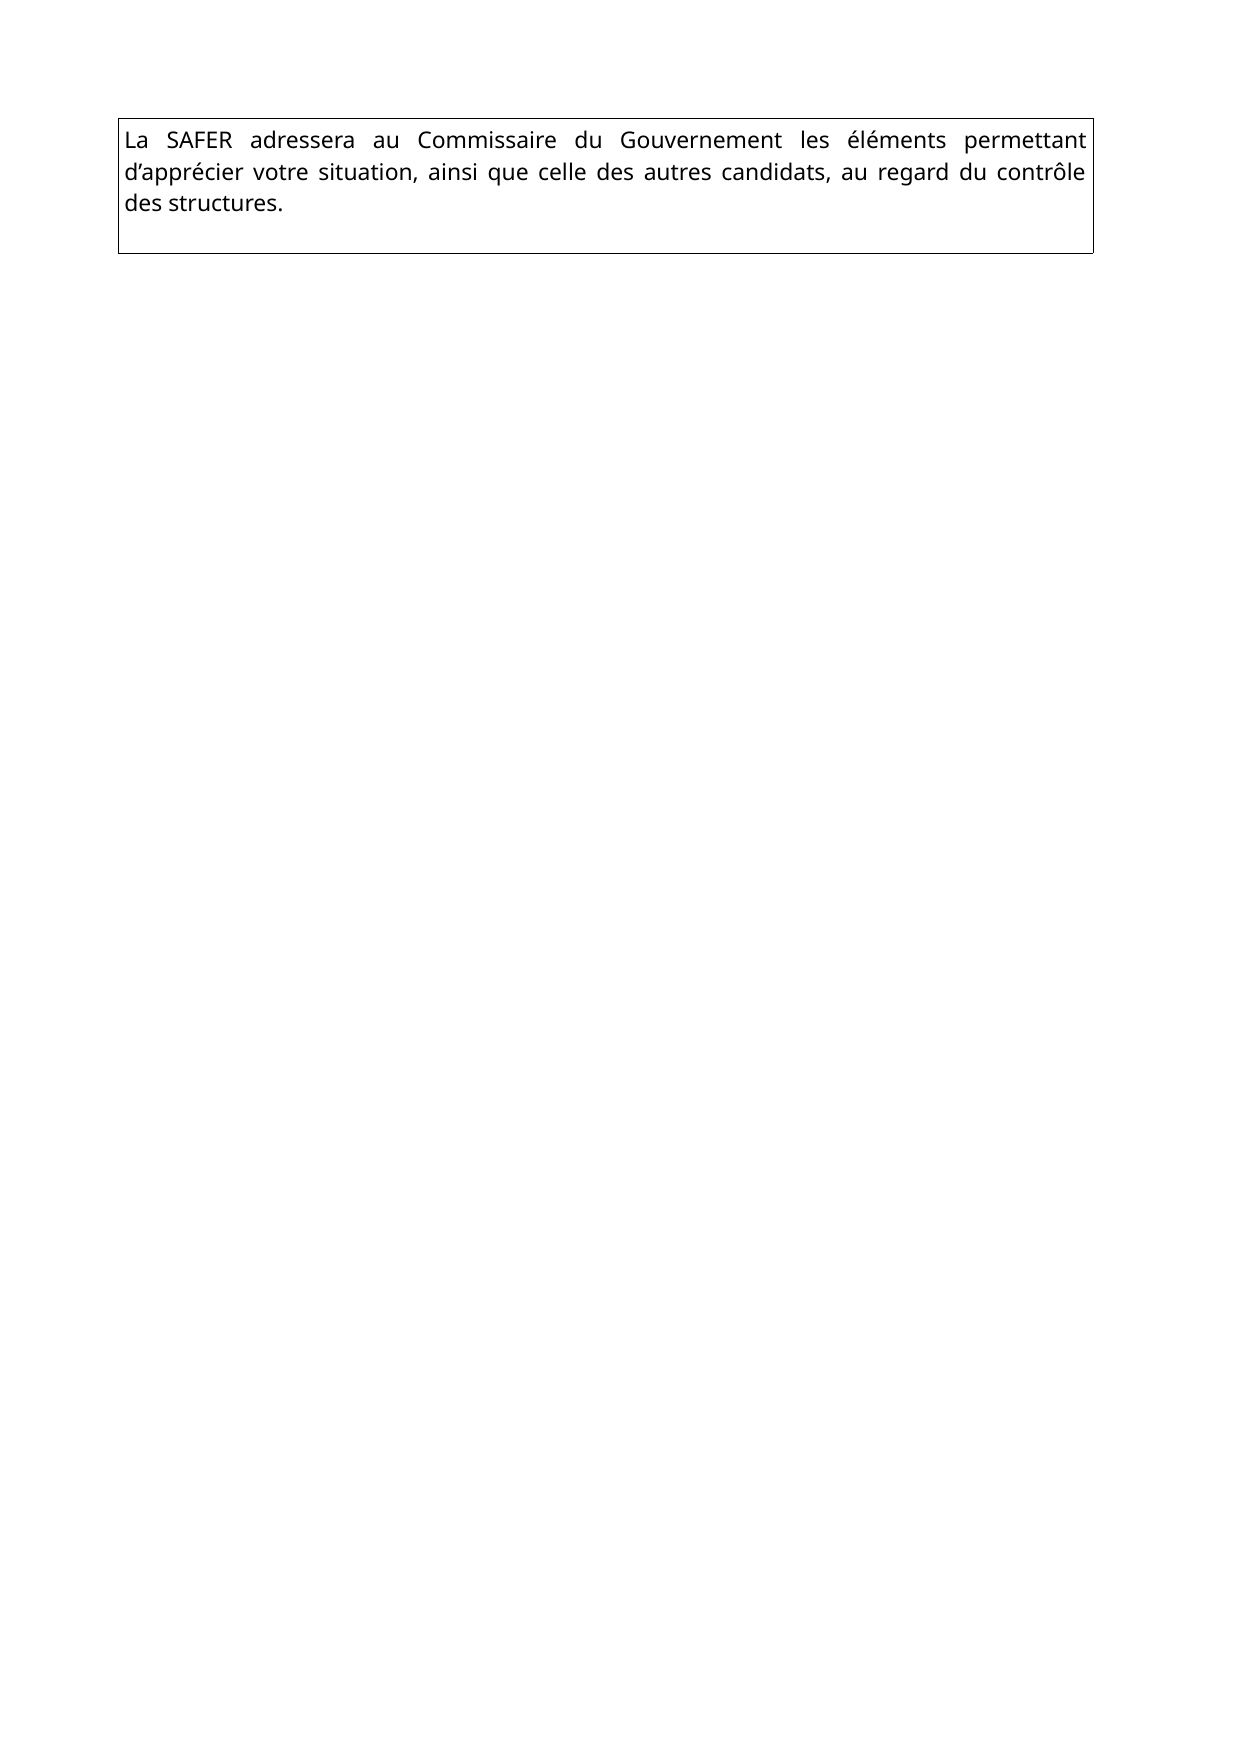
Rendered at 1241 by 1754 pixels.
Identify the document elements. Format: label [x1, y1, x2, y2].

table_header [119, 119, 1093, 252]
